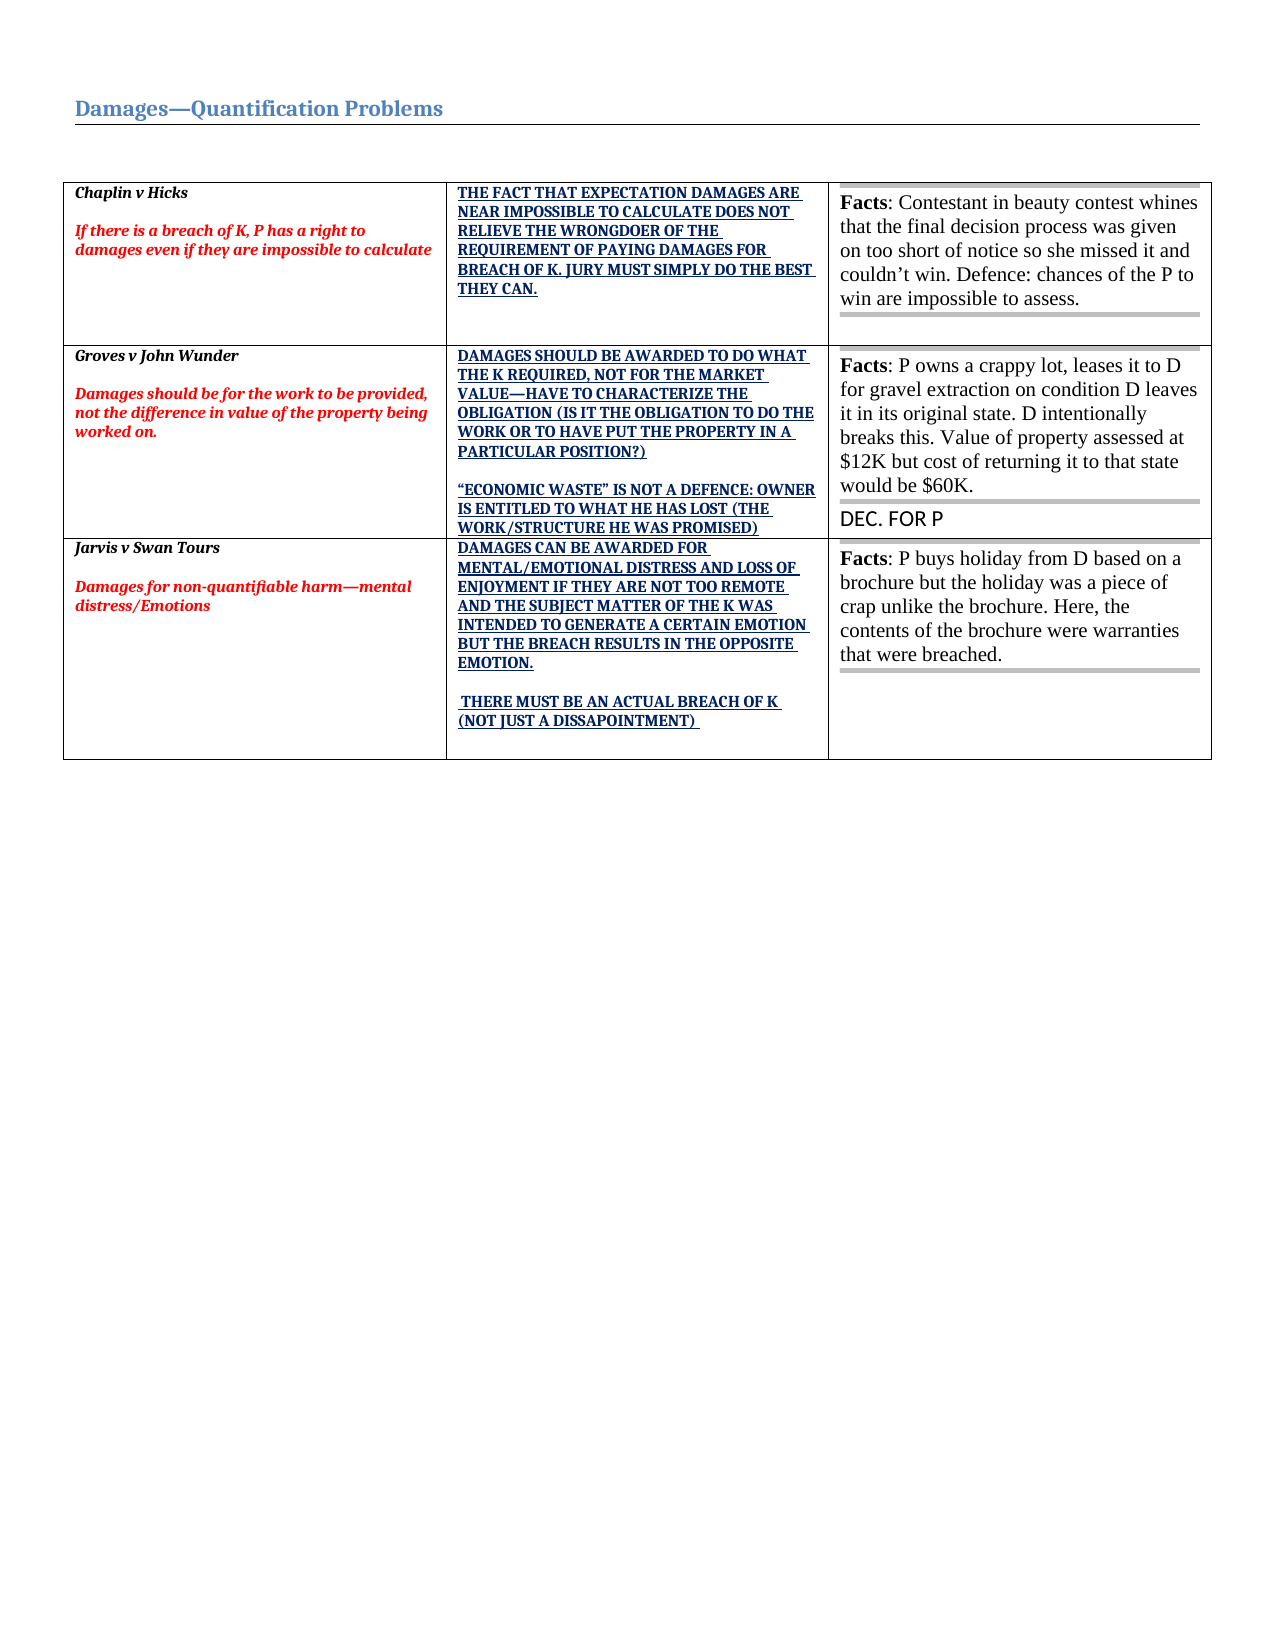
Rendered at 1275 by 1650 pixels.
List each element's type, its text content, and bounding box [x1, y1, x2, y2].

table_cell Facts: P buys holiday from D based on a brochure but the holiday was a piece of crap unlike the brochure. Here, the contents of the brochure were warranties that were breached. [829, 539, 1211, 758]
table_cell Groves v John Wunder Damages should be for the work to be provided, not the difference in value of the property being worked on. [64, 346, 446, 538]
table_header THE FACT THAT EXPECTATION DAMAGES ARE NEAR IMPOSSIBLE TO CALCULATE DOES NOT RELIEVE THE WRONGDOER OF THE REQUIREMENT OF PAYING DAMAGES FOR BREACH OF K. JURY MUST SIMPLY DO THE BEST THEY CAN. [447, 183, 828, 345]
table_cell DAMAGES CAN BE AWARDED FOR MENTAL/EMOTIONAL DISTRESS AND LOSS OF ENJOYMENT IF THEY ARE NOT TOO REMOTE AND THE SUBJECT MATTER OF THE K WAS INTENDED TO GENERATE A CERTAIN EMOTION BUT THE BREACH RESULTS IN THE OPPOSITE EMOTION. THERE MUST BE AN ACTUAL BREACH OF K (NOT JUST A DISSAPOINTMENT) [447, 539, 828, 758]
table_cell Jarvis v Swan Tours Damages for non-quantifiable harm—mental distress/Emotions [64, 539, 446, 758]
table_header Facts: Contestant in beauty contest whines that the final decision process was given on too short of notice so she missed it and couldn’t win. Defence: chances of the P to win are impossible to assess. [829, 183, 1211, 345]
table_cell Facts: P owns a crappy lot, leases it to D for gravel extraction on condition D leaves it in its original state. D intentionally breaks this. Value of property assessed at $12K but cost of returning it to that state would be $60K. DEC. FOR P [829, 346, 1211, 538]
table_header Chaplin v Hicks If there is a breach of K, P has a right to damages even if they are impossible to calculate [64, 183, 446, 345]
table_cell DAMAGES SHOULD BE AWARDED TO DO WHAT THE K REQUIRED, NOT FOR THE MARKET VALUE—HAVE TO CHARACTERIZE THE OBLIGATION (IS IT THE OBLIGATION TO DO THE WORK OR TO HAVE PUT THE PROPERTY IN A PARTICULAR POSITION?) “ECONOMIC WASTE” IS NOT A DEFENCE: OWNER IS ENTITLED TO WHAT HE HAS LOST (THE WORK/STRUCTURE HE WAS PROMISED) [447, 346, 828, 538]
subtitle Damages—Quantification Problems [75, 96, 1200, 124]
